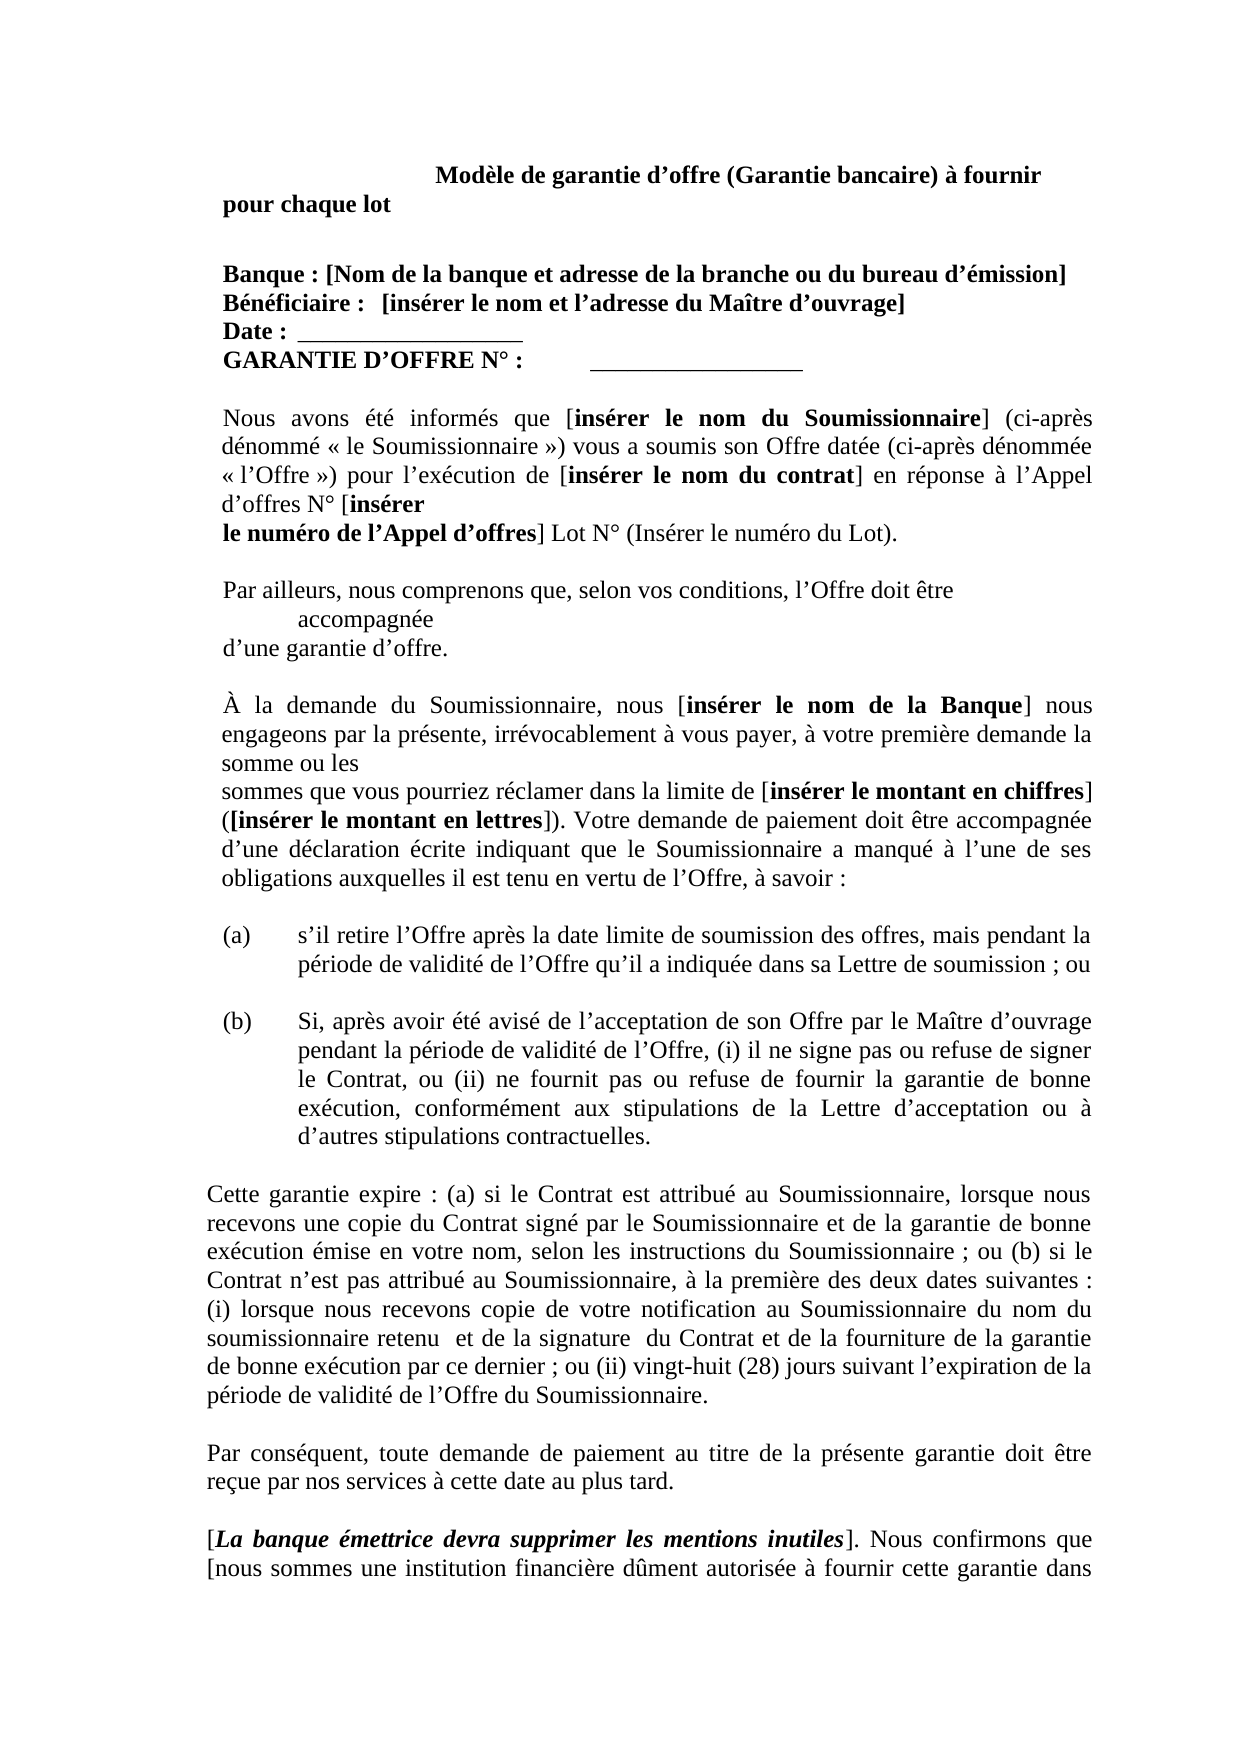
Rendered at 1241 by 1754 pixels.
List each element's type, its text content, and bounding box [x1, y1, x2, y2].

text À la demande du Soumissionnaire, nous [insérer le nom de la Banque] nous engageons par la présente, irrévocablement à vous payer, à votre première demande la somme ou les [221, 690, 1093, 776]
text Modèle de garantie d’offre (Garantie bancaire) à fournir pour chaque lot [148, 160, 1093, 218]
text Banque : [Nom de la banque et adresse de la branche ou du bureau d’émission] [223, 259, 1093, 288]
text Bénéficiaire : [insérer le nom et l’adresse du Maître d’ouvrage] [223, 288, 1093, 316]
text GARANTIE D’OFFRE N° : _________________ [223, 345, 1093, 374]
text (b) Si, après avoir été avisé de l’acceptation de son Offre par le Maître d’ouvrage pendant la période de validité de l’Offre, (i) il ne signe pas ou refuse de signer le Contrat, ou (ii) ne fournit pas ou refuse de fournir la garantie de bonne exécution, conformément aux stipulations de la Lettre d’acceptation ou à d’autres stipulations contractuelles. [223, 1006, 1093, 1150]
text sommes que vous pourriez réclamer dans la limite de [insérer le montant en chiffres]([insérer le montant en lettres]). Votre demande de paiement doit être accompagnée d’une déclaration écrite indiquant que le Soumissionnaire a manqué à l’une de ses obligations auxquelles il est tenu en vertu de l’Offre, à savoir : [221, 776, 1093, 891]
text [207, 1524, 1093, 1581]
text le numéro de l’Appel d’offres] Lot N° (Insérer le numéro du Lot). [223, 518, 1093, 546]
text Nous avons été informés que [insérer le nom du Soumissionnaire] (ci-après dénommé « le Soumissionnaire ») vous a soumis son Offre datée (ci-après dénommée « l’Offre ») pour l’exécution de [insérer le nom du contrat] en réponse à l’Appel d’offres N° [insérer [221, 403, 1093, 518]
text d’une garantie d’offre. [223, 633, 1093, 661]
text Date : __________________ [223, 316, 1093, 345]
text Par conséquent, toute demande de paiement au titre de la présente garantie doit être reçue par nos services à cette date au plus tard. [207, 1438, 1093, 1495]
text (a) s’il retire l’Offre après la date limite de soumission des offres, mais pendant la période de validité de l’Offre qu’il a indiquée dans sa Lettre de soumission ; ou [223, 920, 1093, 978]
text Par ailleurs, nous comprenons que, selon vos conditions, l’Offre doit être accompagnée [223, 575, 1093, 633]
text Cette garantie expire : (a) si le Contrat est attribué au Soumissionnaire, lorsque nous recevons une copie du Contrat signé par le Soumissionnaire et de la garantie de bonne exécution émise en votre nom, selon les instructions du Soumissionnaire ; ou (b) si le Contrat n’est pas attribué au Soumissionnaire, à la première des deux dates suivantes : (i) lorsque nous recevons copie de votre notification au Soumissionnaire du nom du soumissionnaire retenu et de la signature du Contrat et de la fourniture de la garantie de bonne exécution par ce dernier ; ou (ii) vingt-huit (28) jours suivant l’expiration de la période de validité de l’Offre du Soumissionnaire. [207, 1179, 1093, 1409]
